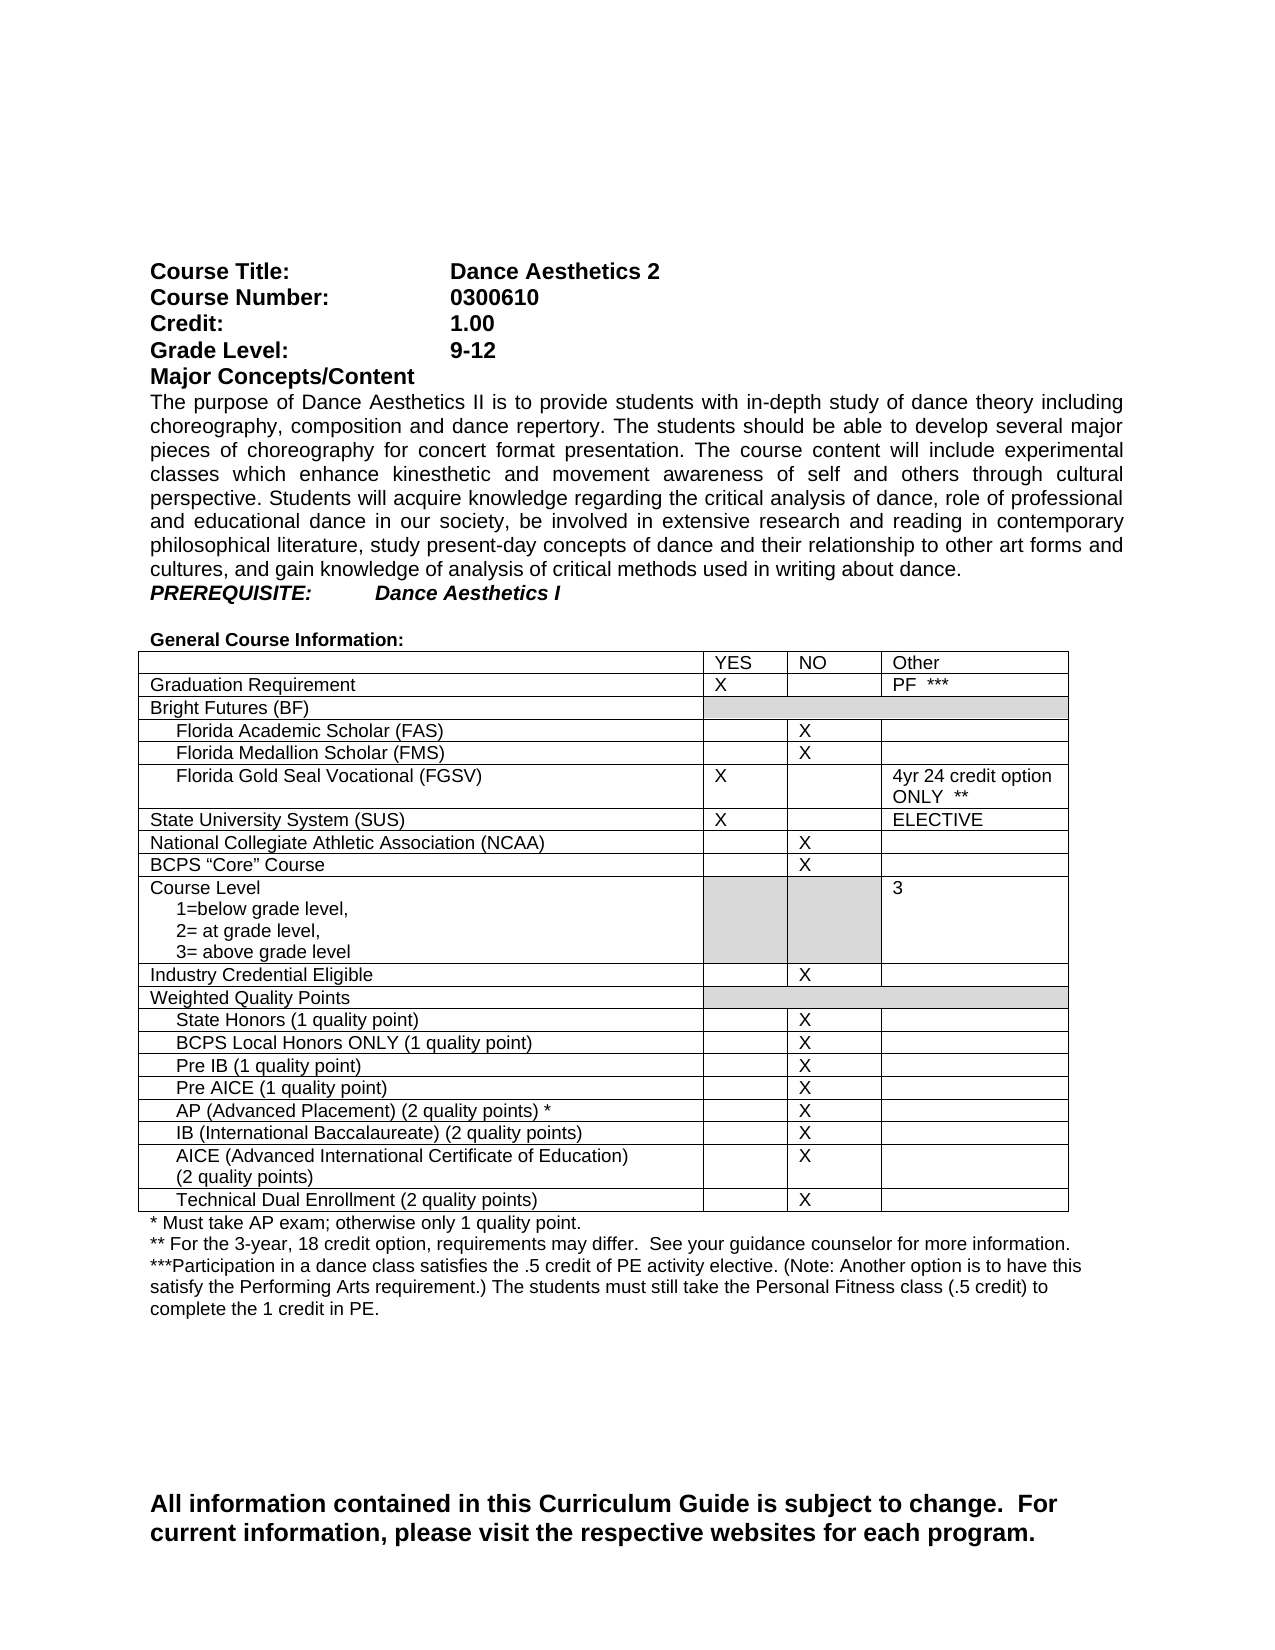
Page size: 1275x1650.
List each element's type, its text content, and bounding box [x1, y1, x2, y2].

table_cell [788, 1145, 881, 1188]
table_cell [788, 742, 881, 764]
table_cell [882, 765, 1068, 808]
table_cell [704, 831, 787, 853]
text Grade Level: 9-12 [150, 337, 1125, 363]
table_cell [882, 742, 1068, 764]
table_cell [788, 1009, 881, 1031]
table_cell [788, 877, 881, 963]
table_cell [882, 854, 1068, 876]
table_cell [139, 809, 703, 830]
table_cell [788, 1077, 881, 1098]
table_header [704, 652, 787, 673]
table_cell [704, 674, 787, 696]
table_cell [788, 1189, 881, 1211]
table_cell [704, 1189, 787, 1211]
subtitle PREREQUISITE: Dance Aesthetics I [150, 581, 1125, 605]
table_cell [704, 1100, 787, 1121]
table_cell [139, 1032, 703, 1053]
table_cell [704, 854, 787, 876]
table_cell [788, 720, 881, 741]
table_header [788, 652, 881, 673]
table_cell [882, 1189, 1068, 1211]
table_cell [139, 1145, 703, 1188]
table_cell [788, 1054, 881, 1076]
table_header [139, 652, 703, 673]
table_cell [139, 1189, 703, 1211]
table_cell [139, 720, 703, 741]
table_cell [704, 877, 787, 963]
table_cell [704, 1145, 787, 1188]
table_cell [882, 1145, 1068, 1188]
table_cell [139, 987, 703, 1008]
text General Course Information: [150, 629, 1125, 651]
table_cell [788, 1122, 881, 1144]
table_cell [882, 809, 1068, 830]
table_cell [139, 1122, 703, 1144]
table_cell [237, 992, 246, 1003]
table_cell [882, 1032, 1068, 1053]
text ***Participation in a dance class satisfies the .5 credit of PE activity elective. (Note: Another option is to have this satisfy the Performing Arts requirement.) The students must still take the Personal Fitness class (.5 credit) to complete the 1 credit in PE. [150, 1255, 1125, 1319]
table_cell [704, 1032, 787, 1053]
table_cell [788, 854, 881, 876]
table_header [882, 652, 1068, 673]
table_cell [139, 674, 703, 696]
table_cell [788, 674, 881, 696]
text * Must take AP exam; otherwise only 1 quality point. [150, 1212, 1125, 1233]
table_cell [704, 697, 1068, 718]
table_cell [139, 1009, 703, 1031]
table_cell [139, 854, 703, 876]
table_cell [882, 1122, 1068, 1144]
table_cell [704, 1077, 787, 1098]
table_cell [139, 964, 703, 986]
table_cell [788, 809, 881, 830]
text Course Title: Dance Aesthetics 2 [150, 258, 1125, 284]
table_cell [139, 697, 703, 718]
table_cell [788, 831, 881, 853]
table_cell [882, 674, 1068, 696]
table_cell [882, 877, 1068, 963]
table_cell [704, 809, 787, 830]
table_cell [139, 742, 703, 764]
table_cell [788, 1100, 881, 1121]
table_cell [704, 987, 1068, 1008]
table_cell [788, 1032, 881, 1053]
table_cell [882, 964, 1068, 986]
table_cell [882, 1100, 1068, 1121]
text ** For the 3-year, 18 credit option, requirements may differ. See your guidance counselor for more information. [150, 1233, 1125, 1255]
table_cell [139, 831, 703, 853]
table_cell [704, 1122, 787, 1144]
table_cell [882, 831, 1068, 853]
text Credit: 1.00 [150, 310, 1125, 337]
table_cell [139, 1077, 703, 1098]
text The purpose of Dance Aesthetics II is to provide students with in-depth study of dance theory including choreography, composition and dance repertory. The students should be able to develop several major pieces of choreography for concert format presentation. The course content will include experimental classes which enhance kinesthetic and movement awareness of self and others through cultural perspective. Students will acquire knowledge regarding the critical analysis of dance, role of professional and educational dance in our society, be involved in extensive research and reading in contemporary philosophical literature, study present-day concepts of dance and their relationship to other art forms and cultures, and gain knowledge of analysis of critical methods used in writing about dance. [150, 389, 1125, 581]
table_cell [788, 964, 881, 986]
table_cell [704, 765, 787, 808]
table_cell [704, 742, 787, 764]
text Course Number: 0300610 [150, 284, 1125, 310]
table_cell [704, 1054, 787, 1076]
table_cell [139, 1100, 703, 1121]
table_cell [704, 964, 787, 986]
subtitle Major Concepts/Content [150, 363, 1125, 389]
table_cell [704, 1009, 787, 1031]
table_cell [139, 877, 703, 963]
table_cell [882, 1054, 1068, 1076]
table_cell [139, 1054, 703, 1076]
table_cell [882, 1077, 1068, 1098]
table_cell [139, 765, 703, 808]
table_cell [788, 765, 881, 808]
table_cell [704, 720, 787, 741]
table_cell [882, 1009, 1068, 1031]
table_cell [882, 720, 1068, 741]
